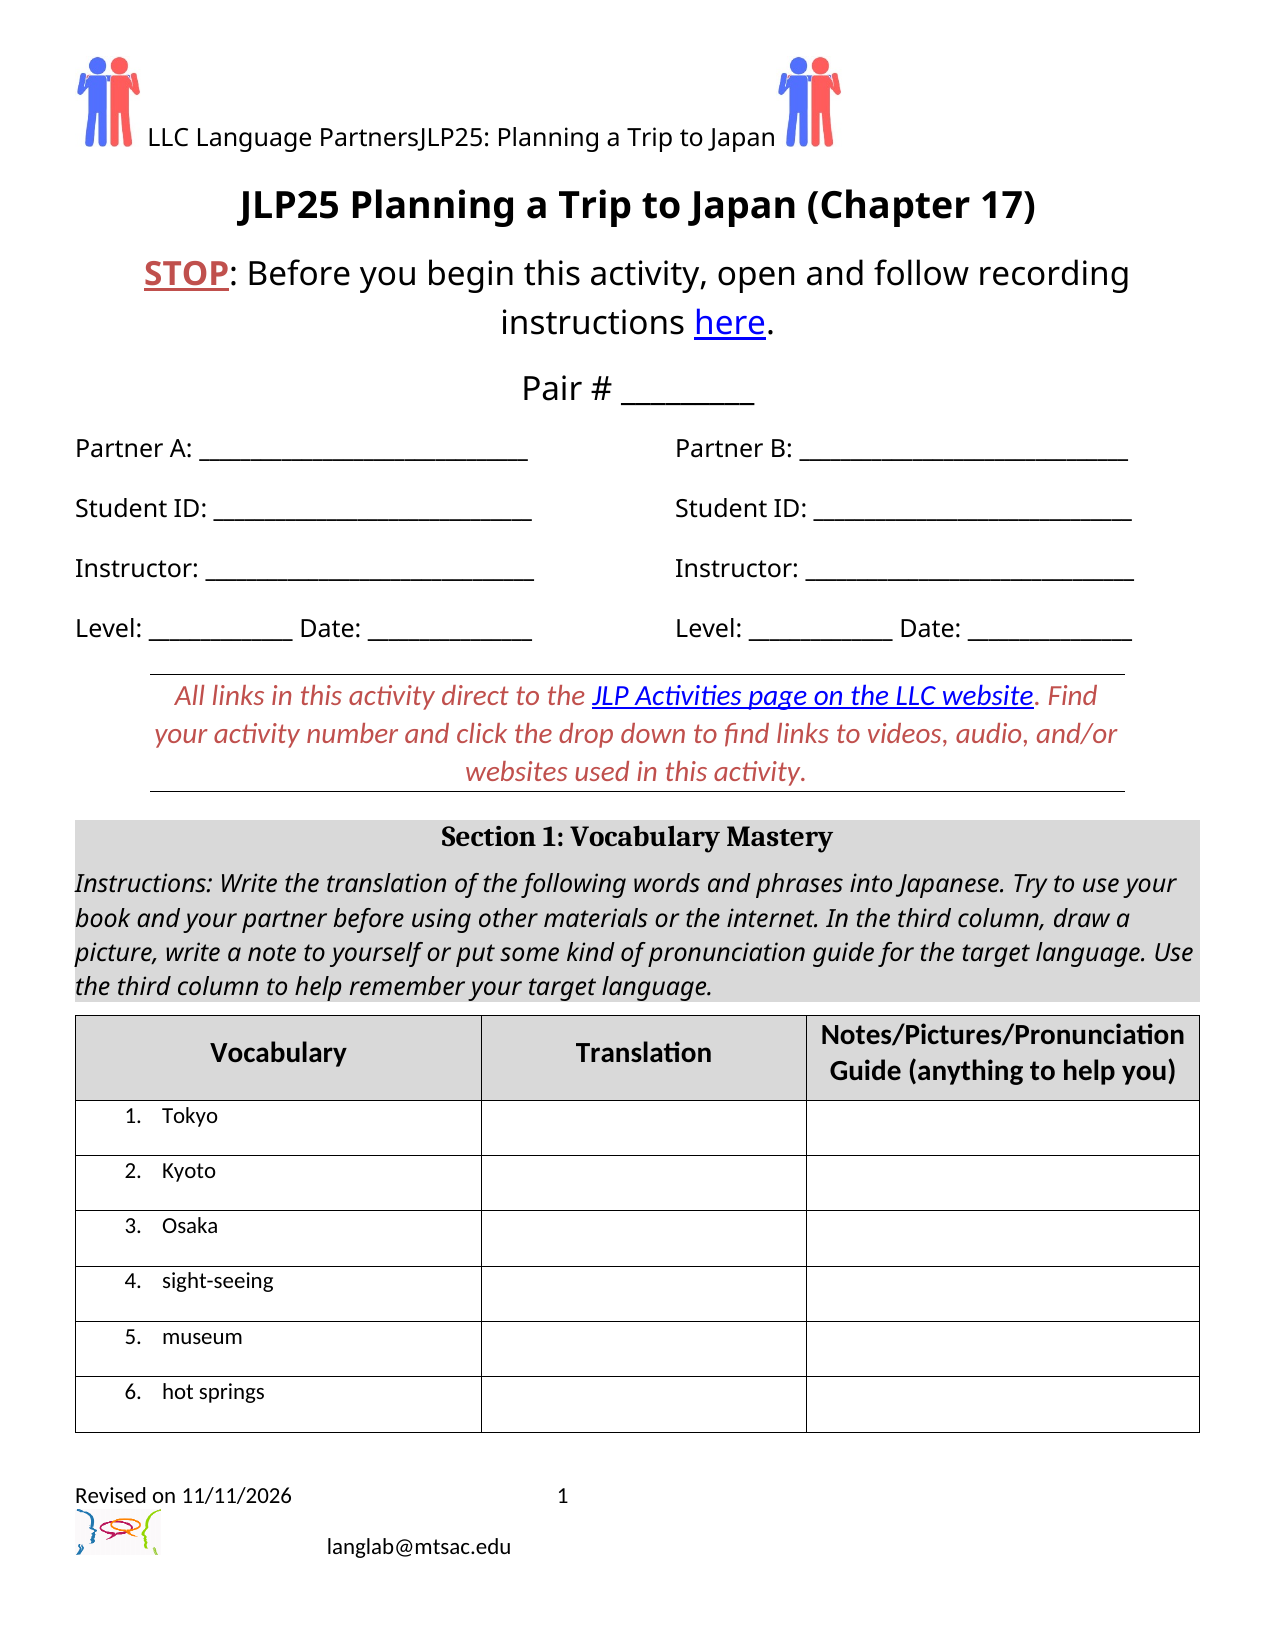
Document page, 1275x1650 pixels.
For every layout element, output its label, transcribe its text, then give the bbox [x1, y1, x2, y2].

text Instructor: ________________________________ [75, 550, 600, 584]
table_cell [807, 1156, 1199, 1210]
subtitle Section 1: Vocabulary Mastery [75, 820, 1200, 854]
text Level: ______________ Date: ________________ [675, 610, 1200, 644]
text Student ID: _______________________________ [675, 490, 1200, 524]
table_cell [482, 1156, 806, 1210]
table_cell sight-seeing [76, 1267, 481, 1321]
table_cell hot springs [76, 1377, 481, 1432]
picture [75, 56, 141, 147]
table_cell [482, 1377, 806, 1432]
table_cell Tokyo [76, 1101, 481, 1155]
text Partner B: ________________________________ [675, 430, 1200, 464]
table_cell [807, 1211, 1199, 1266]
table_header Notes/Pictures/Pronunciation Guide (anything to help you) [807, 1016, 1199, 1100]
text Instructions: Write the translation of the following words and phrases into Japanese. Try to use your book and your partner before using other materials or the internet. In the third column, draw a picture, write a note to yourself or put some kind of pronunciation guide for the target language. Use the third column to help remember your target language. [75, 866, 1200, 1002]
table_cell [807, 1377, 1199, 1432]
table_cell [482, 1267, 806, 1321]
table_header Vocabulary [76, 1016, 481, 1100]
table_cell [807, 1101, 1199, 1155]
picture [776, 56, 842, 147]
table_cell [482, 1211, 806, 1266]
text All links in this activity direct to the JLP Activities page on the LLC website. Find your activity number and click the drop down to find links to videos, audio, and/or websites used in this activity. [150, 675, 1125, 791]
subtitle JLP25 Planning a Trip to Japan (Chapter 17) [75, 178, 1200, 229]
table_cell Osaka [76, 1211, 481, 1266]
text Partner A: ________________________________ [75, 430, 600, 464]
text Instructor: ________________________________ [675, 550, 1200, 584]
picture [75, 1509, 161, 1555]
table_cell Kyoto [76, 1156, 481, 1210]
text Level: ______________ Date: ________________ [75, 610, 600, 644]
table_cell [807, 1322, 1199, 1376]
table_cell museum [76, 1322, 481, 1376]
table_cell [482, 1101, 806, 1155]
text STOP: Before you begin this activity, open and follow recording instructions here. [75, 250, 1200, 344]
text Pair # _________ [75, 365, 1200, 410]
table_cell [807, 1267, 1199, 1321]
table_header Translation [482, 1016, 806, 1100]
text Student ID: _______________________________ [75, 490, 600, 524]
table_cell [482, 1322, 806, 1376]
